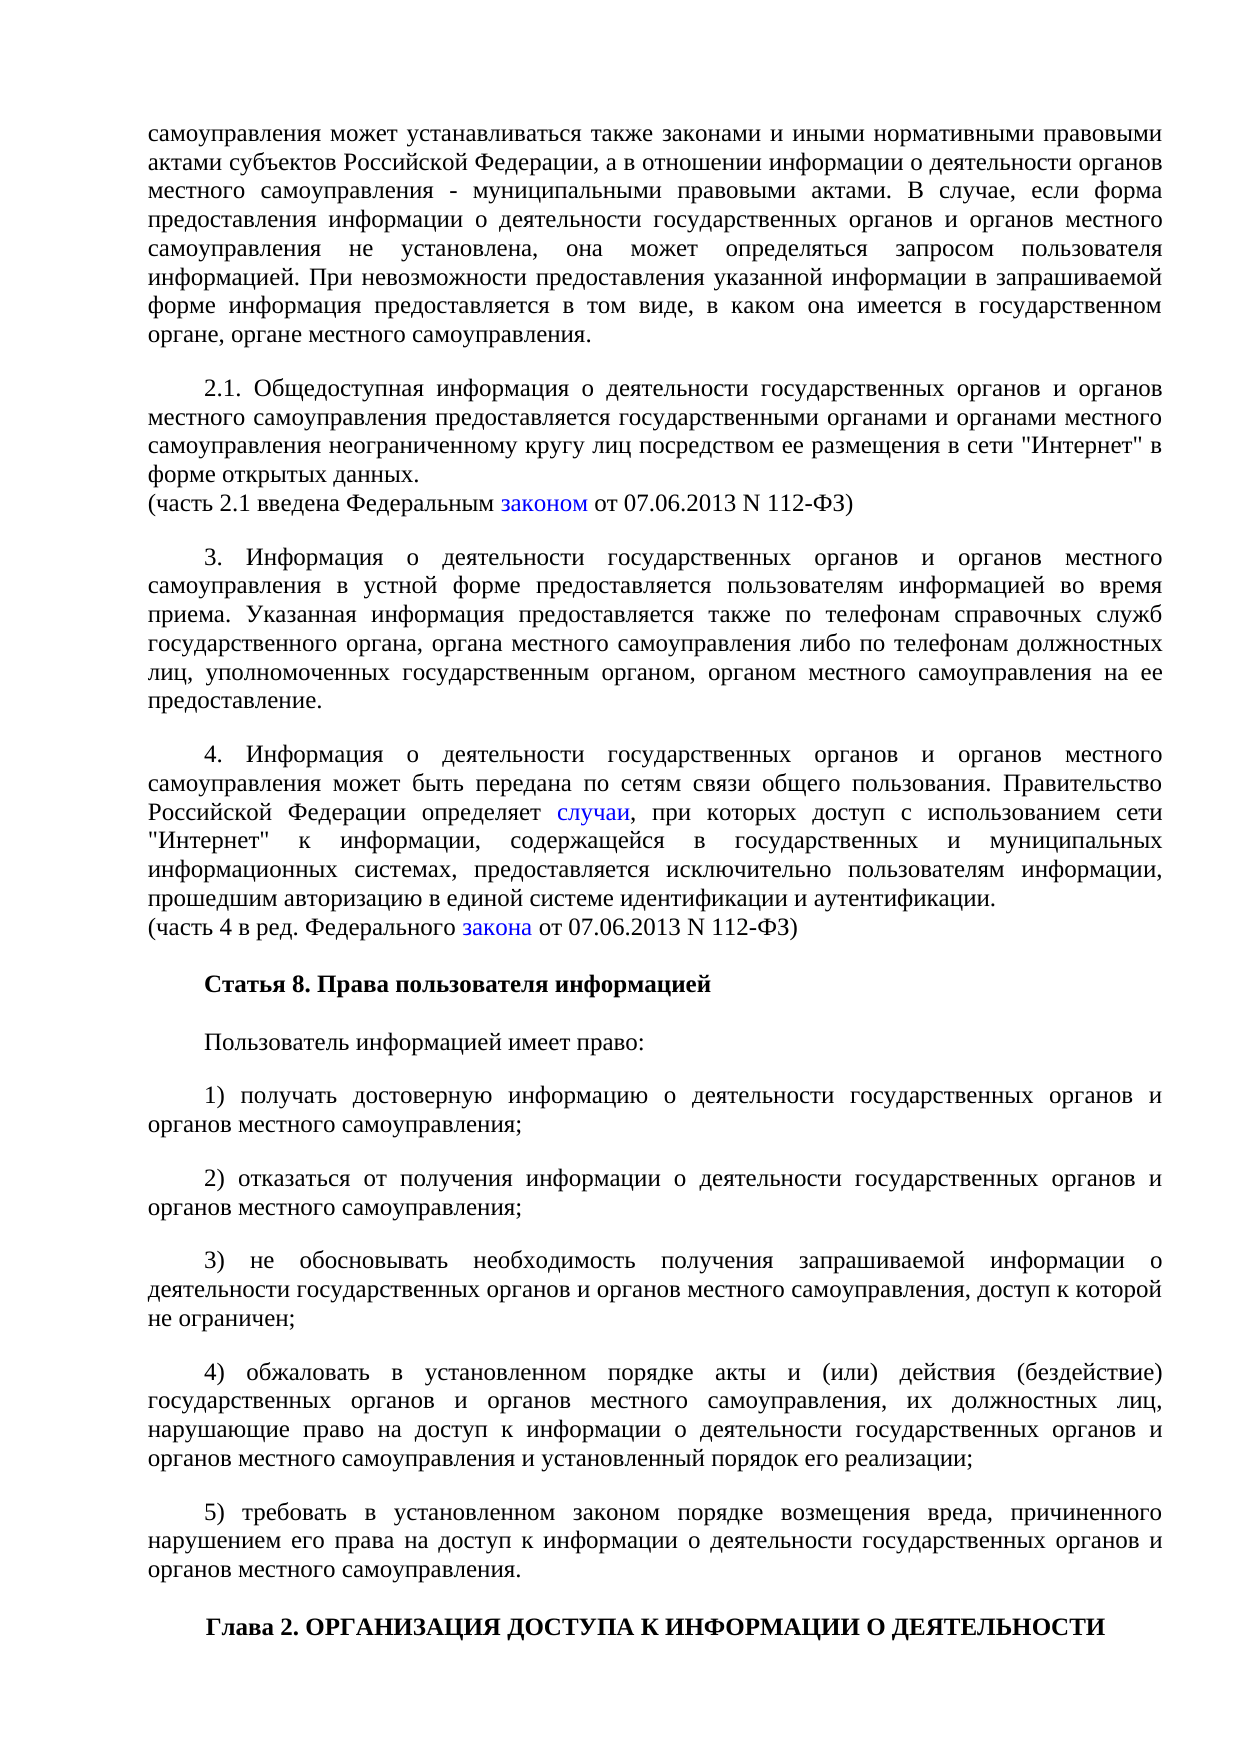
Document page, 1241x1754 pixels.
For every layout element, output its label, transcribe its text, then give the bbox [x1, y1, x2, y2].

text (часть 4 в ред. Федерального закона от 07.06.2013 N 112-ФЗ) [148, 912, 1163, 941]
text 3) не обосновывать необходимость получения запрашиваемой информации о деятельности государственных органов и органов местного самоуправления, доступ к которой не ограничен; [148, 1246, 1163, 1332]
title Глава 2. ОРГАНИЗАЦИЯ ДОСТУПА К ИНФОРМАЦИИ О ДЕЯТЕЛЬНОСТИ [148, 1612, 1163, 1641]
text 2.1. Общедоступная информация о деятельности государственных органов и органов местного самоуправления предоставляется государственными органами и органами местного самоуправления неограниченному кругу лиц посредством ее размещения в сети "Интернет" в форме открытых данных. [148, 373, 1163, 488]
text 4) обжаловать в установленном порядке акты и (или) действия (бездействие) государственных органов и органов местного самоуправления, их должностных лиц, нарушающие право на доступ к информации о деятельности государственных органов и органов местного самоуправления и установленный порядок его реализации; [148, 1357, 1163, 1472]
text 3. Информация о деятельности государственных органов и органов местного самоуправления в устной форме предоставляется пользователям информацией во время приема. Указанная информация предоставляется также по телефонам справочных служб государственного органа, органа местного самоуправления либо по телефонам должностных лиц, уполномоченных государственным органом, органом местного самоуправления на ее предоставление. [148, 542, 1163, 714]
text (часть 2.1 введена Федеральным законом от 07.06.2013 N 112-ФЗ) [148, 488, 1163, 517]
text Пользователь информацией имеет право: [148, 1027, 1163, 1056]
text 4. Информация о деятельности государственных органов и органов местного самоуправления может быть передана по сетям связи общего пользования. Правительство Российской Федерации определяет случаи, при которых доступ с использованием сети "Интернет" к информации, содержащейся в государственных и муниципальных информационных системах, предоставляется исключительно пользователям информации, прошедшим авторизацию в единой системе идентификации и аутентификации. [148, 739, 1163, 912]
text 2) отказаться от получения информации о деятельности государственных органов и органов местного самоуправления; [148, 1163, 1163, 1221]
text 1) получать достоверную информацию о деятельности государственных органов и органов местного самоуправления; [148, 1081, 1163, 1138]
text 5) требовать в установленном законом порядке возмещения вреда, причиненного нарушением его права на доступ к информации о деятельности государственных органов и органов местного самоуправления. [148, 1497, 1163, 1583]
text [148, 118, 1163, 348]
title Статья 8. Права пользователя информацией [148, 969, 1163, 998]
